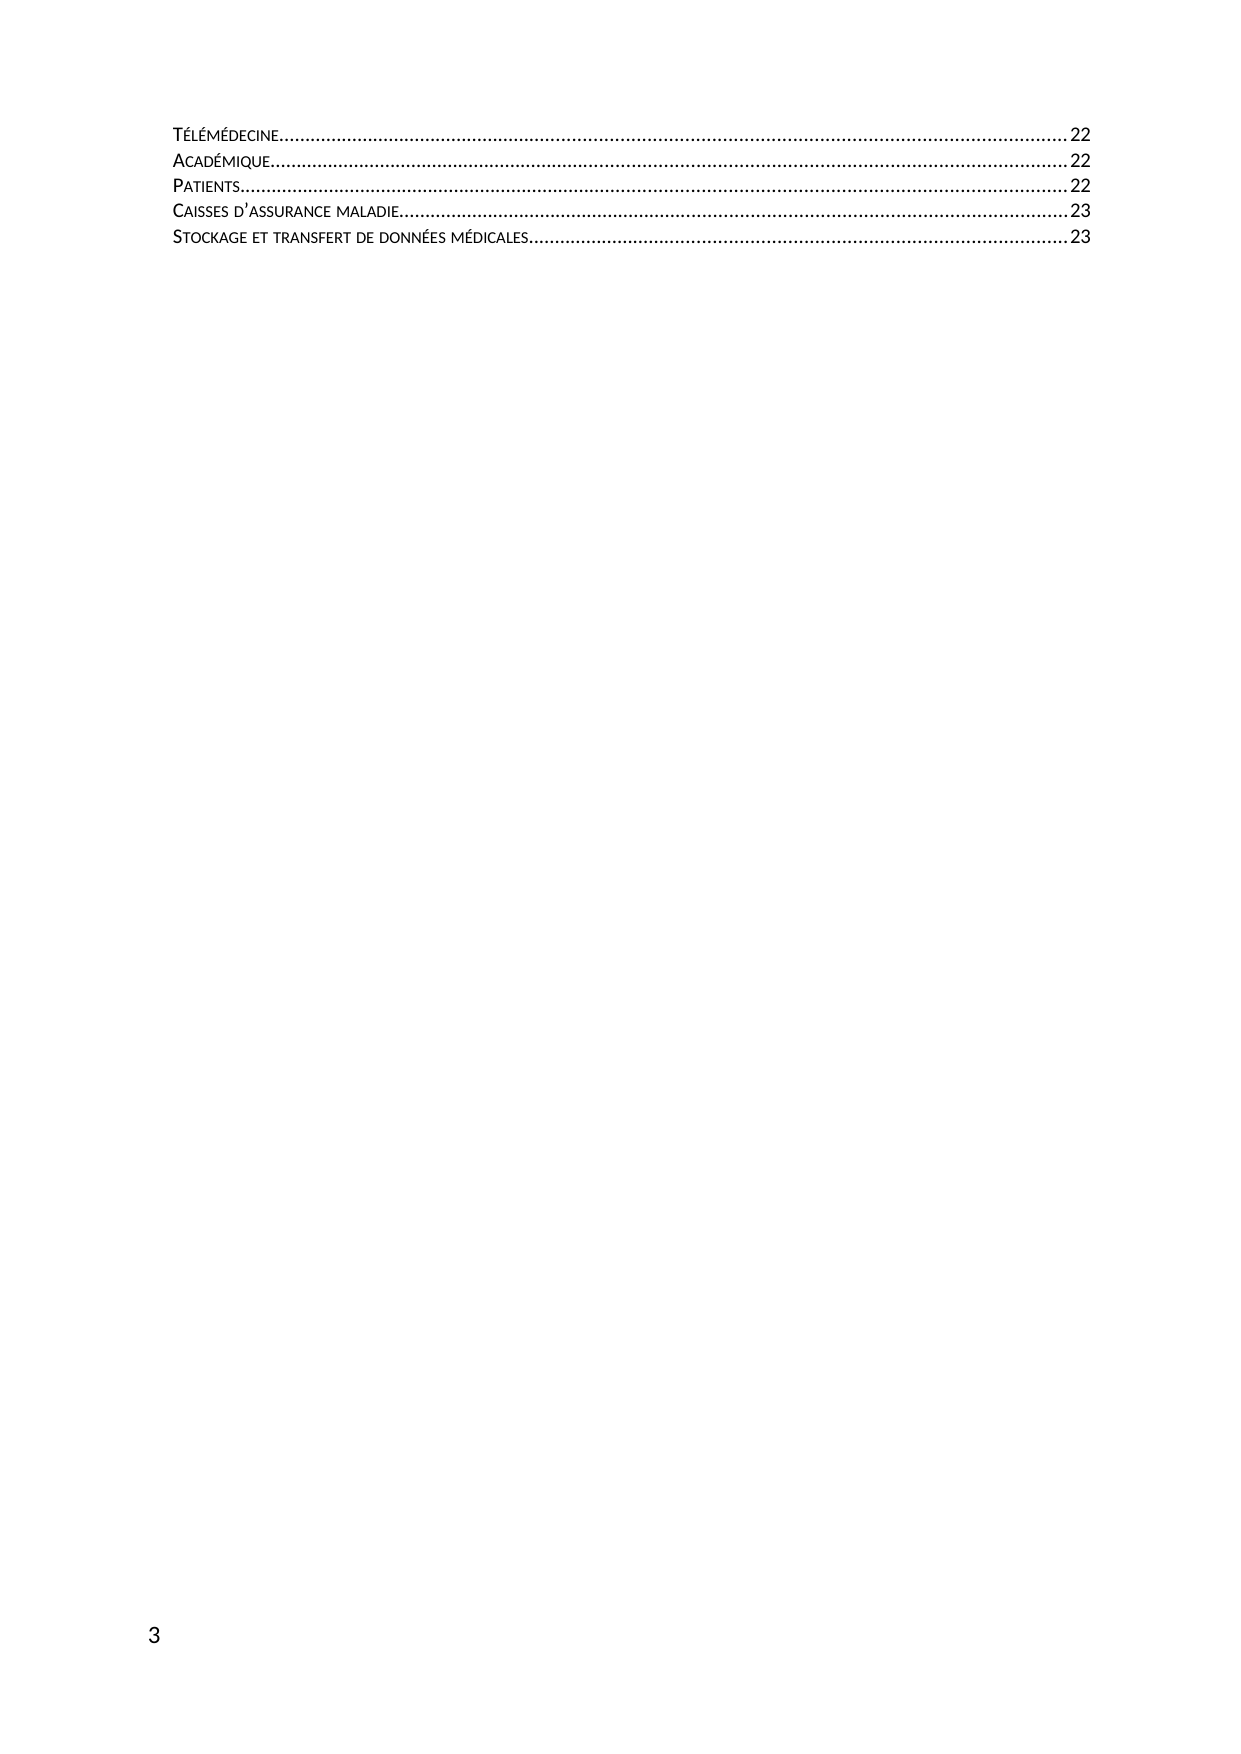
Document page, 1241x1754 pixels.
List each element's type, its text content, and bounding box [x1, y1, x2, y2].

text Télémédecine 22 [173, 121, 1093, 147]
text Académique 22 [173, 147, 1093, 172]
text Patients 22 [173, 172, 1093, 198]
text Stockage et transfert de données médicales 23 [173, 223, 1093, 248]
text Caisses d’assurance maladie 23 [173, 198, 1093, 223]
